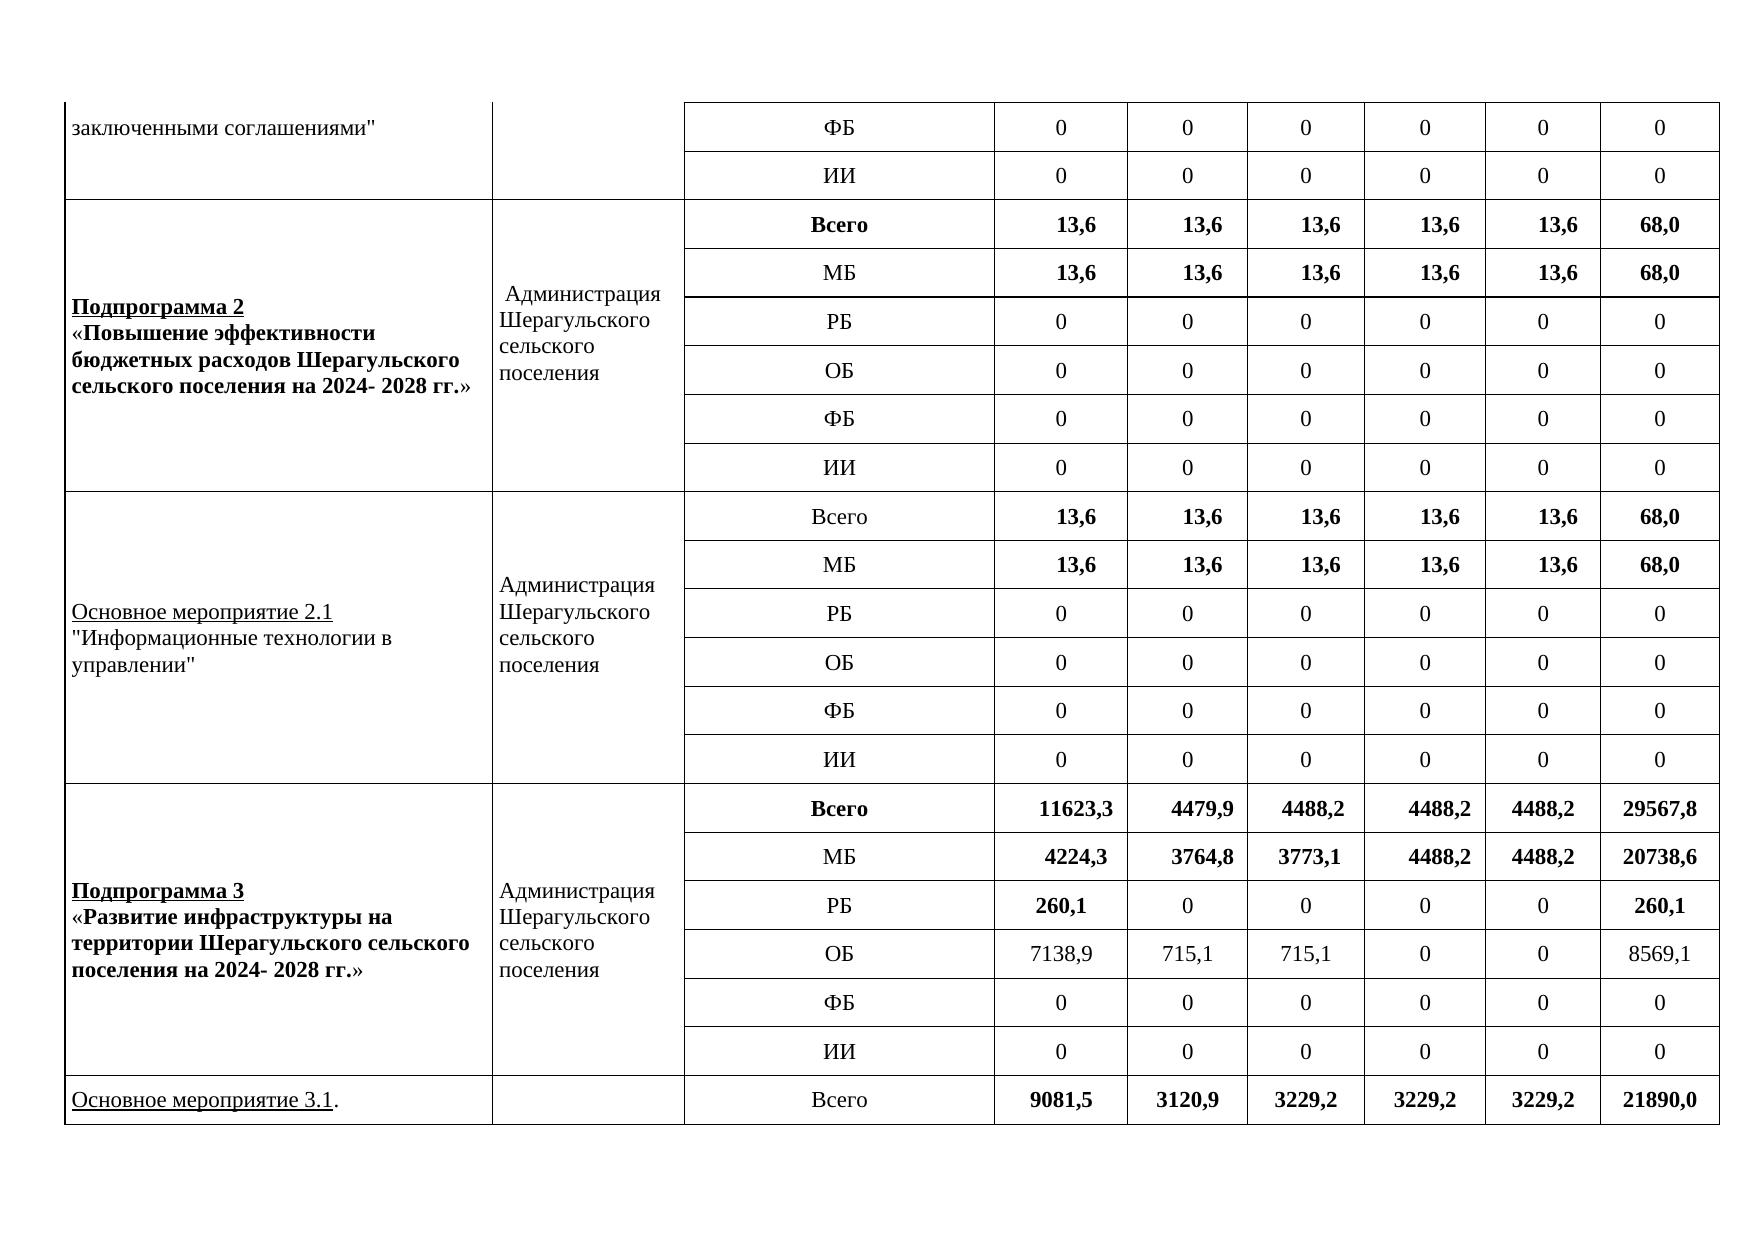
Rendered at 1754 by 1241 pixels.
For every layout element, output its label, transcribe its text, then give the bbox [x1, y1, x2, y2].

table_cell 13,6 [995, 492, 1127, 540]
table_cell ФБ [685, 979, 994, 1026]
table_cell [493, 1076, 684, 1123]
table_cell 0 [1365, 298, 1485, 345]
table_cell 0 [995, 687, 1127, 734]
table_cell 0 [1601, 638, 1719, 686]
table_cell 0 [1601, 979, 1719, 1026]
table_cell 0 [1365, 979, 1485, 1026]
table_cell 68,0 [1601, 249, 1719, 296]
table_cell ИИ [685, 1027, 994, 1075]
table_cell 13,6 [1365, 492, 1485, 540]
table_cell 0 [995, 1027, 1127, 1075]
table_cell 0 [1365, 735, 1485, 783]
table_cell 20738,6 [1601, 833, 1719, 880]
table_cell 0 [1365, 395, 1485, 442]
table_cell 0 [995, 735, 1127, 783]
table_cell 0 [1601, 152, 1719, 199]
table_cell ИИ [685, 152, 994, 199]
table_cell 0 [1128, 152, 1247, 199]
table_cell 0 [1486, 395, 1600, 442]
table_cell 715,1 [1248, 930, 1364, 977]
table_cell 13,6 [1128, 200, 1247, 248]
table_cell 3229,2 [1486, 1076, 1600, 1123]
table_cell 0 [1486, 346, 1600, 394]
table_cell 0 [1486, 1027, 1600, 1075]
table_cell 0 [1601, 444, 1719, 491]
table_cell 0 [1128, 687, 1247, 734]
table_cell 0 [1601, 1027, 1719, 1075]
table_cell 0 [995, 444, 1127, 491]
table_cell 4488,2 [1248, 784, 1364, 832]
table_cell 0 [1365, 881, 1485, 929]
table_cell ФБ [685, 395, 994, 442]
table_cell 0 [995, 638, 1127, 686]
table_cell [66, 1076, 492, 1123]
table_cell 0 [1486, 589, 1600, 637]
table_cell 0 [1248, 979, 1364, 1026]
table_cell ФБ [685, 687, 994, 734]
table_cell 0 [1128, 346, 1247, 394]
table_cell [493, 200, 684, 491]
table_cell 0 [1365, 103, 1485, 151]
table_cell 13,6 [1248, 200, 1364, 248]
table_cell 0 [1248, 881, 1364, 929]
table_cell 0 [1601, 298, 1719, 345]
table_cell 715,1 [1128, 930, 1247, 977]
table_cell 0 [1601, 735, 1719, 783]
table_cell 68,0 [1601, 492, 1719, 540]
table_cell Всего [685, 200, 994, 248]
table_cell 0 [1486, 103, 1600, 151]
table_cell 0 [1486, 298, 1600, 345]
table_cell 13,6 [995, 200, 1127, 248]
table_cell 0 [1601, 346, 1719, 394]
table_cell ОБ [685, 638, 994, 686]
table_cell МБ [685, 541, 994, 588]
table_cell 0 [1248, 589, 1364, 637]
table_cell 0 [1128, 589, 1247, 637]
table_cell 0 [1248, 152, 1364, 199]
table_cell 0 [1248, 444, 1364, 491]
table_cell РБ [685, 589, 994, 637]
table_cell ОБ [685, 930, 994, 977]
table_cell 0 [1128, 395, 1247, 442]
table_cell 9081,5 [995, 1076, 1127, 1123]
table_cell 0 [1486, 152, 1600, 199]
table_cell 0 [1486, 444, 1600, 491]
table_cell 0 [1365, 152, 1485, 199]
table_cell 13,6 [1365, 200, 1485, 248]
table_cell Всего [685, 492, 994, 540]
table_cell 0 [1128, 444, 1247, 491]
table_cell 29567,8 [1601, 784, 1719, 832]
table_cell 0 [995, 589, 1127, 637]
table_cell РБ [685, 881, 994, 929]
table_cell 13,6 [1248, 249, 1364, 296]
table_cell 0 [1248, 687, 1364, 734]
table_cell 7138,9 [995, 930, 1127, 977]
table_cell 0 [1248, 638, 1364, 686]
table_cell 0 [995, 103, 1127, 151]
table_cell 0 [1248, 735, 1364, 783]
table_cell Подпрограмма 2 «Повышение эффективности бюджетных расходов Шерагульского сельского поселения на 2024- 2028 гг.» [66, 200, 492, 491]
table_cell 3764,8 [1128, 833, 1247, 880]
table_cell 3229,2 [1248, 1076, 1364, 1123]
table_cell 4224,3 [995, 833, 1127, 880]
table_cell 3773,1 [1248, 833, 1364, 880]
table_cell 0 [1128, 881, 1247, 929]
table_cell 13,6 [1128, 541, 1247, 588]
table_cell 0 [1248, 103, 1364, 151]
table_cell 0 [1365, 444, 1485, 491]
table_cell 3120,9 [1128, 1076, 1247, 1123]
table_cell 4479,9 [1128, 784, 1247, 832]
table_cell 68,0 [1601, 541, 1719, 588]
table_cell 13,6 [1248, 541, 1364, 588]
table_cell 13,6 [1365, 249, 1485, 296]
table_cell 260,1 [995, 881, 1127, 929]
table_cell 3229,2 [1365, 1076, 1485, 1123]
table_cell 0 [1365, 1027, 1485, 1075]
table_cell 0 [1601, 687, 1719, 734]
table_cell 0 [1128, 1027, 1247, 1075]
table_cell 0 [1248, 346, 1364, 394]
table_cell 0 [1128, 103, 1247, 151]
table_cell 0 [1365, 638, 1485, 686]
table_cell Всего [685, 784, 994, 832]
table_cell 13,6 [1365, 541, 1485, 588]
table_cell 13,6 [1486, 249, 1600, 296]
table_cell 0 [1486, 638, 1600, 686]
table_cell 0 [1248, 298, 1364, 345]
table_cell 0 [1365, 589, 1485, 637]
table_cell 0 [995, 979, 1127, 1026]
table_cell 13,6 [995, 249, 1127, 296]
table_cell 4488,2 [1365, 784, 1485, 832]
table_cell 4488,2 [1486, 833, 1600, 880]
table_cell 13,6 [1486, 200, 1600, 248]
table_cell Администрация Шерагульского сельского поселения [493, 784, 684, 1075]
table_cell Основное мероприятие 2.1 "Информационные технологии в управлении" [66, 492, 492, 783]
table_cell МБ [685, 249, 994, 296]
table_cell 0 [1128, 638, 1247, 686]
table_cell 0 [1365, 930, 1485, 977]
table_cell 8569,1 [1601, 930, 1719, 977]
table_cell 0 [1365, 687, 1485, 734]
table_cell 0 [995, 152, 1127, 199]
table_cell ИИ [685, 735, 994, 783]
table_cell 0 [1486, 881, 1600, 929]
table_cell 0 [1248, 395, 1364, 442]
table_cell 0 [1486, 687, 1600, 734]
table_cell Подпрограмма 3 «Развитие инфраструктуры на территории Шерагульского сельского поселения на 2024- 2028 гг.» [66, 784, 492, 1075]
table_cell 68,0 [1601, 200, 1719, 248]
table_cell 13,6 [1128, 249, 1247, 296]
table_cell 13,6 [1486, 541, 1600, 588]
table_cell 0 [1486, 930, 1600, 977]
table_cell ОБ [685, 346, 994, 394]
table_cell 0 [1128, 735, 1247, 783]
table_cell 0 [1601, 395, 1719, 442]
table_cell 11623,3 [995, 784, 1127, 832]
table_cell 0 [995, 395, 1127, 442]
table_cell 260,1 [1601, 881, 1719, 929]
table_cell МБ [685, 833, 994, 880]
table_cell 4488,2 [1365, 833, 1485, 880]
table_cell 21890,0 [1601, 1076, 1719, 1123]
table_cell 13,6 [995, 541, 1127, 588]
table_cell 13,6 [1128, 492, 1247, 540]
table_cell Всего [685, 1076, 994, 1123]
table_cell 0 [1486, 979, 1600, 1026]
table_cell 0 [1365, 346, 1485, 394]
table_cell РБ [685, 298, 994, 345]
table_cell 0 [1128, 979, 1247, 1026]
table_cell 0 [1601, 103, 1719, 151]
table_cell 0 [995, 346, 1127, 394]
table_cell 13,6 [1248, 492, 1364, 540]
table_cell Администрация Шерагульского сельского поселения [493, 492, 684, 783]
table_cell 0 [1486, 735, 1600, 783]
table_cell 0 [1601, 589, 1719, 637]
table_cell 0 [1128, 298, 1247, 345]
table_cell 0 [995, 298, 1127, 345]
table_cell 4488,2 [1486, 784, 1600, 832]
table_cell 0 [1248, 1027, 1364, 1075]
table_cell ФБ [685, 103, 994, 151]
table_cell 13,6 [1486, 492, 1600, 540]
table_cell ИИ [685, 444, 994, 491]
